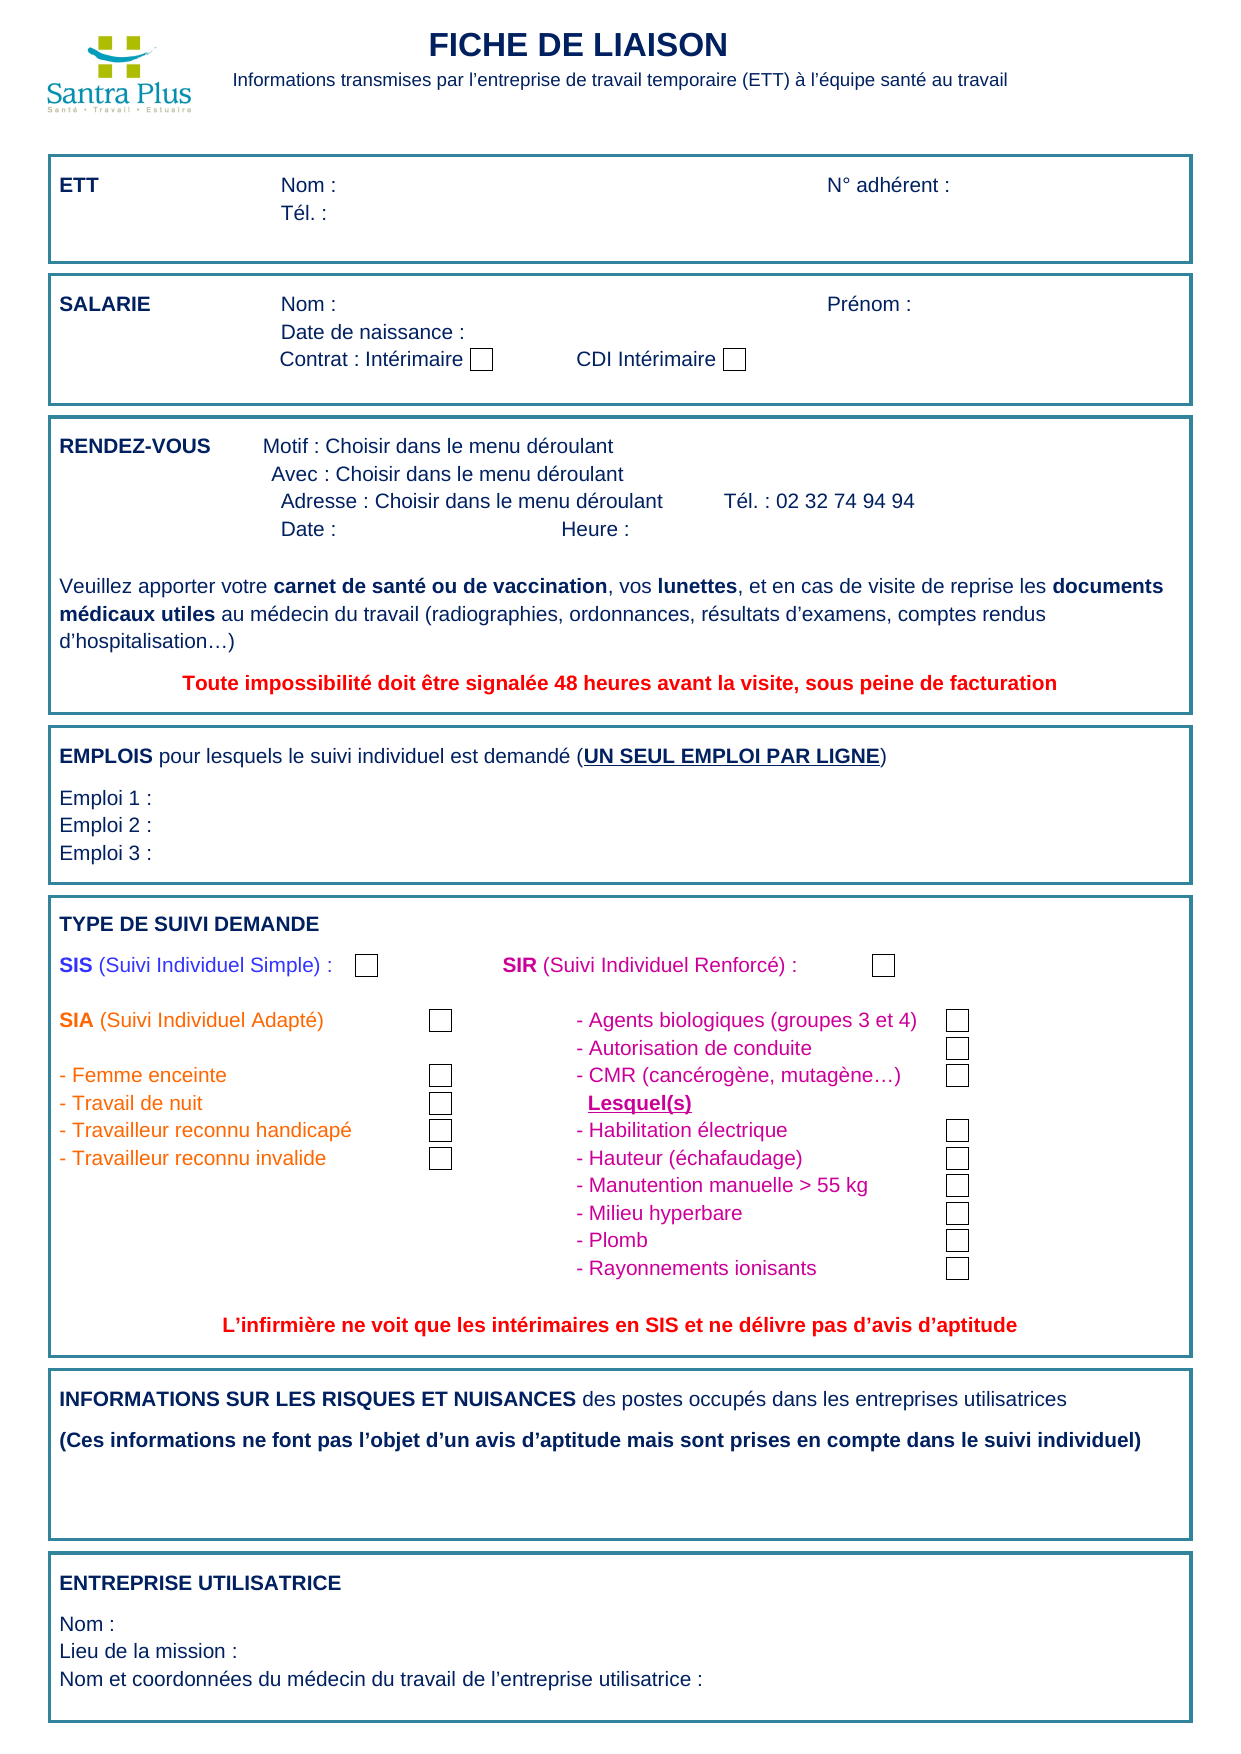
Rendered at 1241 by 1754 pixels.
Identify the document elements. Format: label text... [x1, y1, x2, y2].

text Tél. : [51, 195, 1189, 224]
text - Travailleur reconnu invalide - Hauteur (échafaudage) [51, 1143, 1189, 1170]
text - Manutention manuelle > 55 kg [51, 1170, 1189, 1197]
text Veuillez apporter votre carnet de santé ou de vaccination, vos lunettes, et en cas de visite de reprise les documents médicaux utiles au médecin du travail (radiographies, ordonnances, résultats d’examens, comptes rendus d’hospitalisation…) [51, 569, 1189, 653]
text - Milieu hyperbare [51, 1198, 1189, 1225]
text - Travailleur reconnu handicapé - Habilitation électrique [51, 1115, 1189, 1142]
text INFORMATIONS SUR LES RISQUES ET NUISANCES des postes occupés dans les entreprises utilisatrices [51, 1382, 1189, 1411]
text - Femme enceinte - CMR (cancérogène, mutagène…) [51, 1060, 1189, 1087]
text Nom : [51, 1606, 1189, 1634]
text Adresse : Tél. : 02 32 74 94 94 [51, 484, 1189, 512]
text TYPE DE SUIVI DEMANDE [51, 909, 1189, 936]
text Emploi 1 : [51, 780, 1189, 808]
text Emploi 2 : [51, 808, 1189, 835]
text ENTREPRISE UTILISATRICE [51, 1565, 1189, 1594]
text EMPLOIS pour lesquels le suivi individuel est demandé (UN SEUL EMPLOI PAR LIGNE) [51, 739, 1189, 768]
text (Ces informations ne font pas l’objet d’un avis d’aptitude mais sont prises en compte dans le suivi individuel) [51, 1423, 1189, 1452]
text Toute impossibilité doit être signalée 48 heures avant la visite, sous peine de facturation [51, 665, 1189, 694]
text FICHE DE LIAISON [199, 25, 1181, 63]
text SIS (Suivi Individuel Simple) : SIR (Suivi Individuel Renforcé) : [51, 950, 1189, 977]
text Informations transmises par l’entreprise de travail temporaire (ETT) à l’équipe santé au travail [199, 69, 1181, 91]
text SALARIE Nom : Prénom : [51, 287, 1189, 314]
text Emploi 3 : [51, 835, 1189, 864]
text Avec : [51, 457, 1189, 484]
text - Travail de nuit Lesquel(s) [51, 1088, 1189, 1115]
text - Autorisation de conduite [51, 1033, 1189, 1060]
text ETT Nom : N° adhérent : [51, 168, 1189, 195]
text - Rayonnements ionisants [51, 1253, 1189, 1280]
text Date de naissance : [51, 314, 1189, 342]
text Contrat : Intérimaire CDI Intérimaire [51, 342, 1189, 371]
text RENDEZ-VOUS Motif : [51, 429, 1189, 457]
picture [43, 25, 199, 126]
text Date : Heure : [51, 512, 1189, 541]
text SIA (Suivi Individuel Adapté) - Agents biologiques (groupes 3 et 4) [51, 1005, 1189, 1032]
text L’infirmière ne voit que les intérimaires en SIS et ne délivre pas d’avis d’aptitude [51, 1310, 1189, 1337]
text - Plomb [51, 1225, 1189, 1252]
text Lieu de la mission : [51, 1634, 1189, 1661]
text Nom et coordonnées du médecin du travail de l’entreprise utilisatrice : [51, 1661, 1189, 1691]
